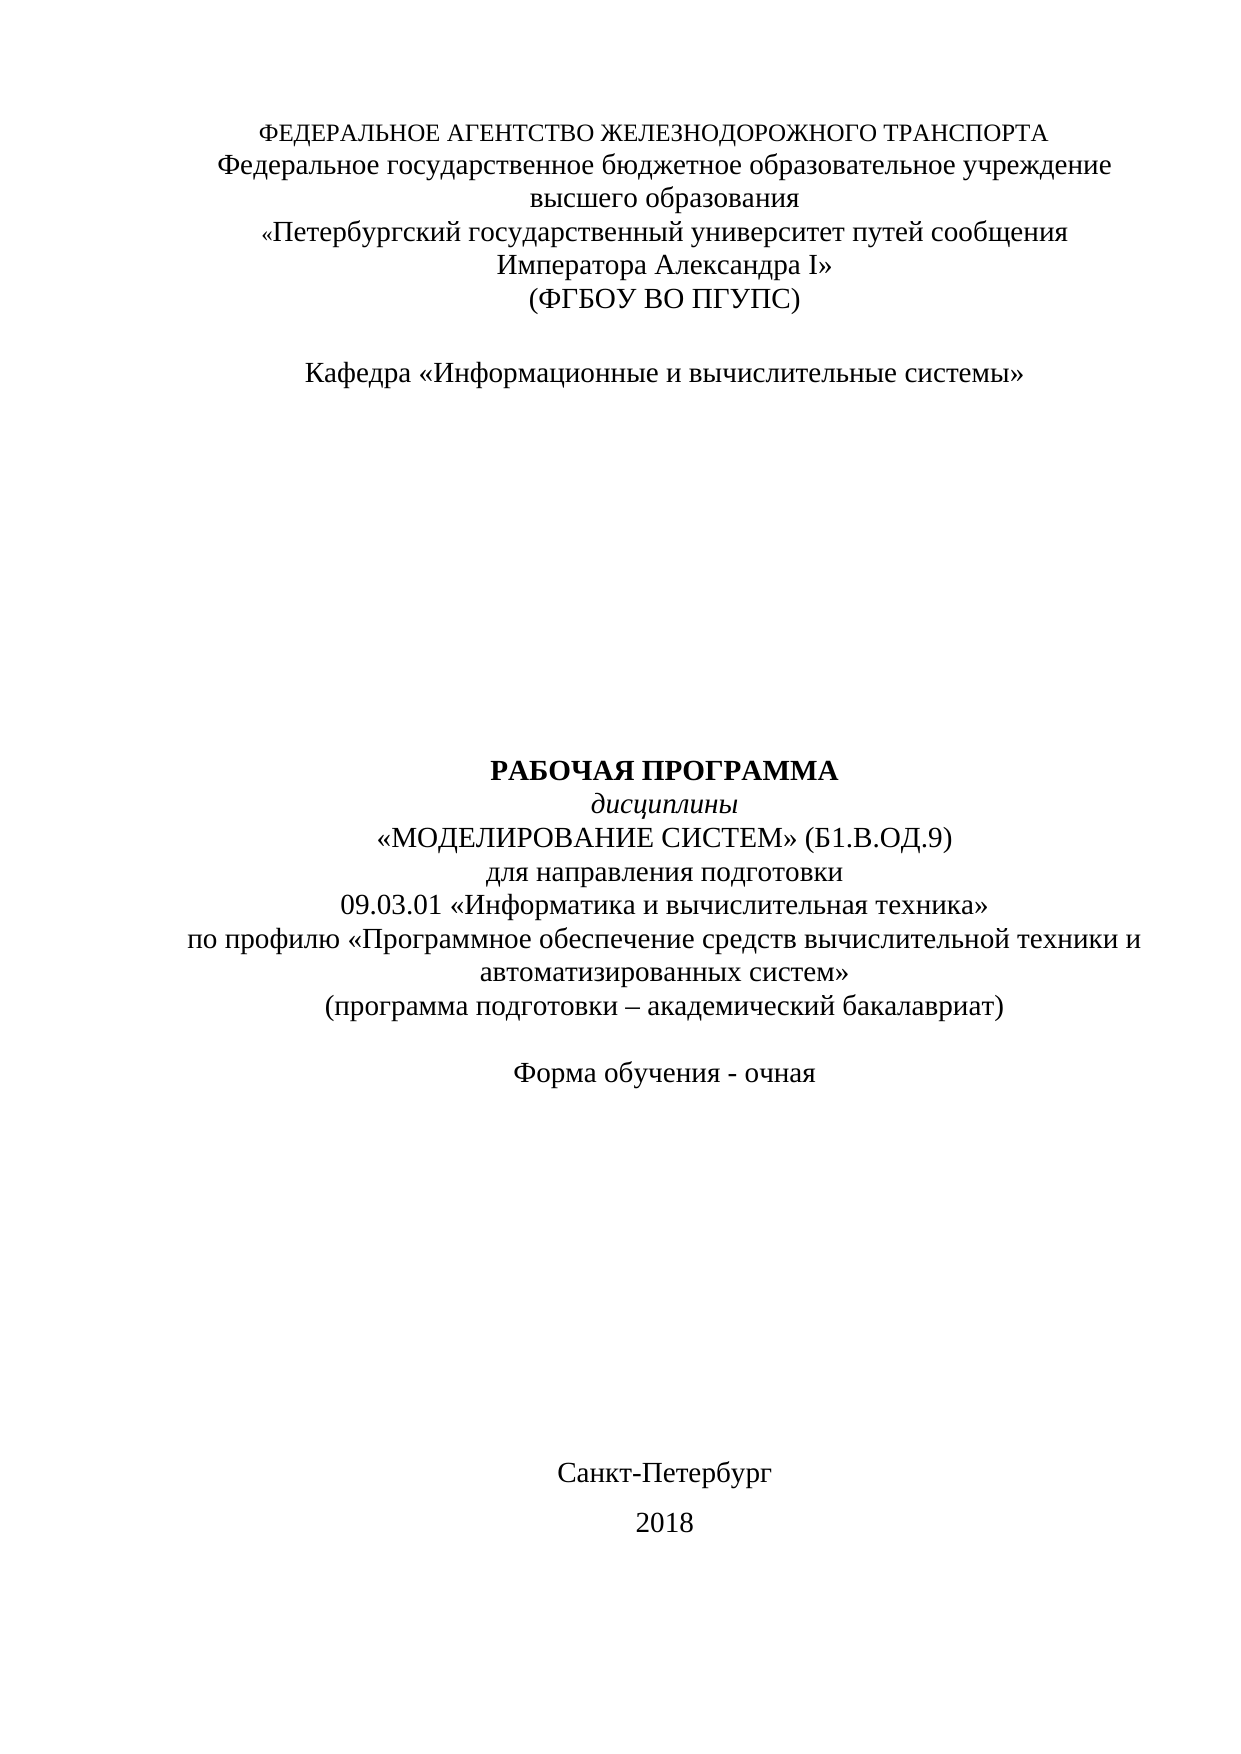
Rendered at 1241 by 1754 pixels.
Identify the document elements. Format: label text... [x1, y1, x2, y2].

text для направления подготовки [177, 854, 1152, 887]
text 2018 [177, 1505, 1152, 1539]
text «МОДЕЛИРОВАНИЕ СИСТЕМ» (Б1.В.ОД.9) [177, 820, 1152, 854]
subtitle РАБОЧАЯ ПРОГРАММА [177, 753, 1152, 787]
text Санкт-Петербург [177, 1455, 1152, 1488]
text по профилю «Программное обеспечение средств вычислительной техники и автоматизированных систем» [177, 921, 1152, 988]
text ФЕДЕРАЛЬНОЕ АГЕНТСТВО ЖЕЛЕЗНОДОРОЖНОГО ТРАНСПОРТА [177, 118, 1152, 147]
text Форма обучения - очная [177, 1055, 1152, 1088]
text 09.03.01 «Информатика и вычислительная техника» [177, 887, 1152, 921]
text Императора Александра I» [177, 247, 1152, 281]
text (ФГБОУ ВО ПГУПС) [177, 281, 1152, 314]
text Федеральное государственное бюджетное образовательное учреждение высшего образования [177, 147, 1152, 214]
subtitle дисциплины [177, 787, 1152, 820]
text «Петербургский государственный университет путей сообщения [177, 214, 1152, 247]
text Кафедра «Информационные и вычислительные системы» [177, 355, 1152, 389]
text (программа подготовки – академический бакалавриат) [177, 988, 1152, 1021]
